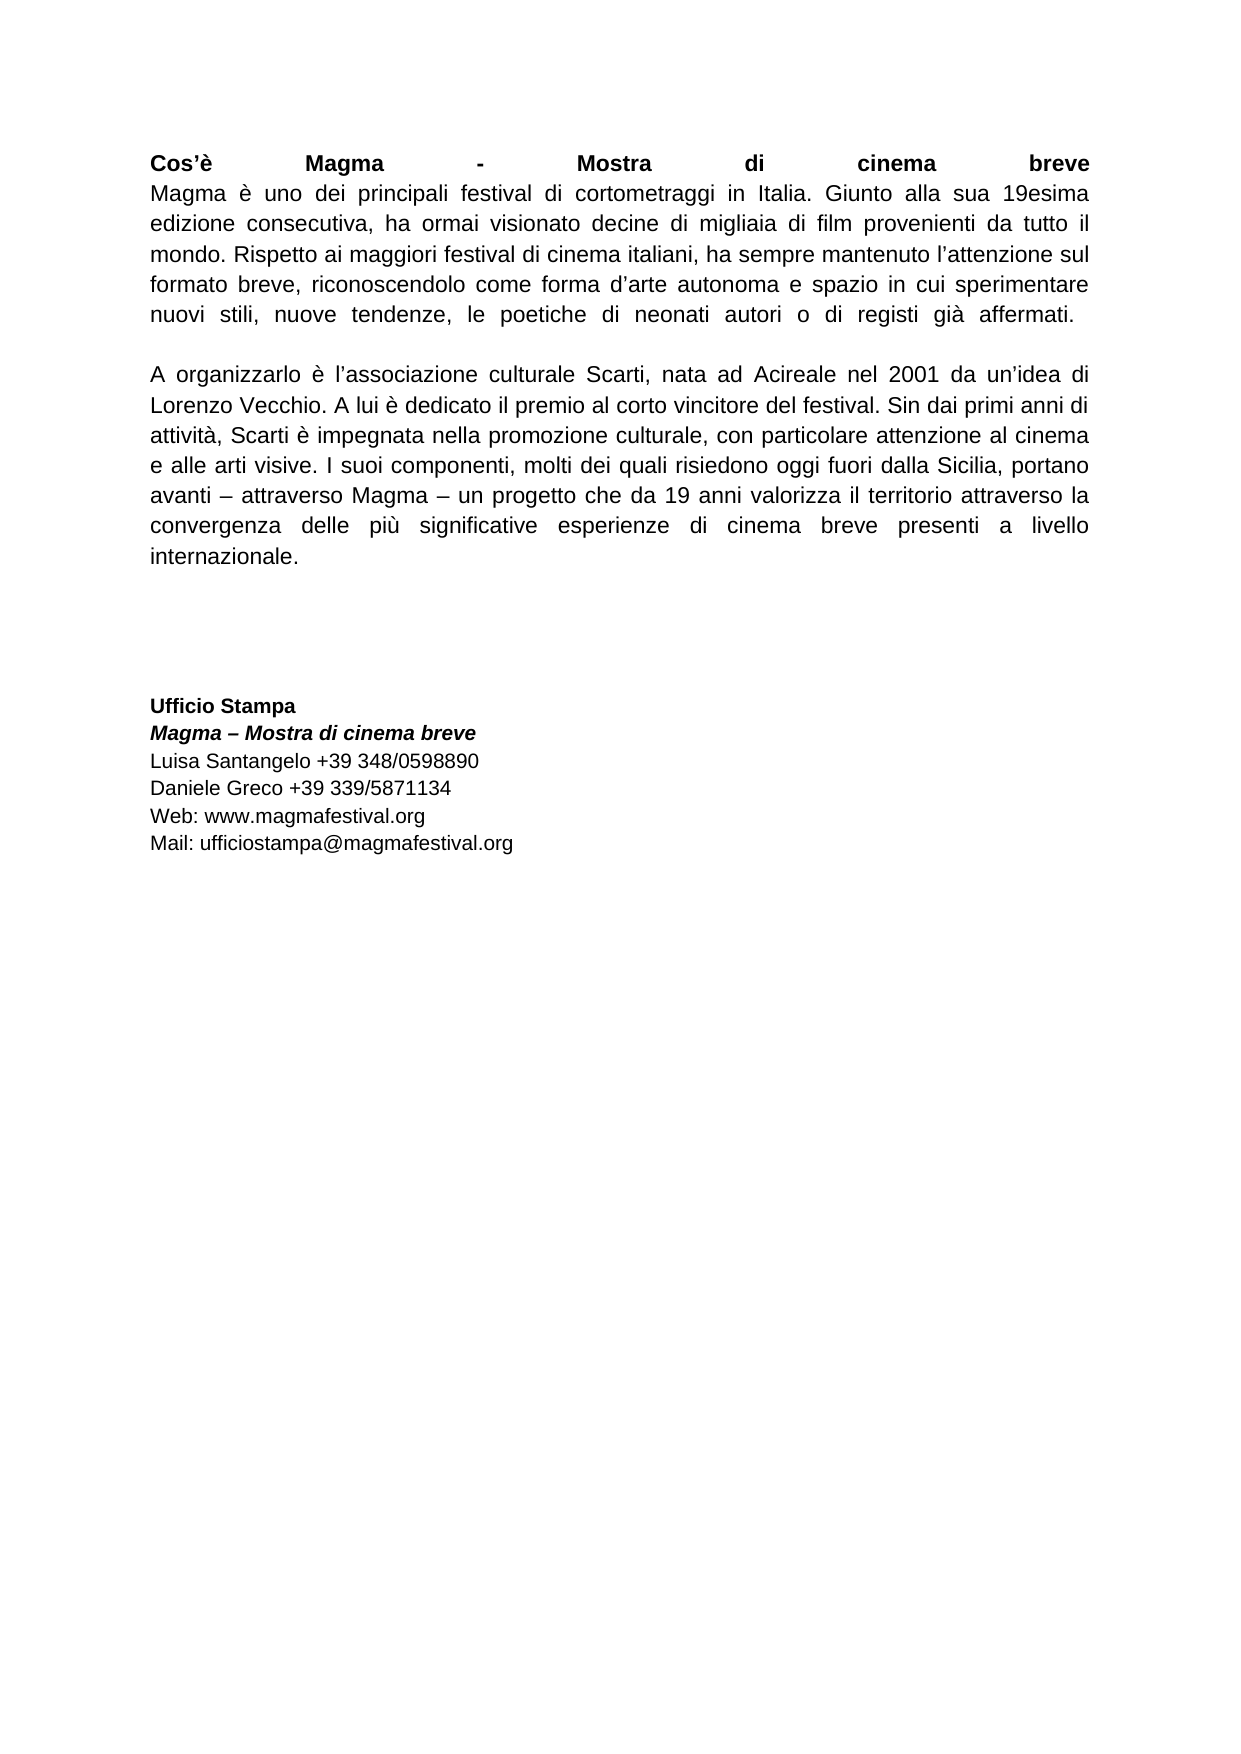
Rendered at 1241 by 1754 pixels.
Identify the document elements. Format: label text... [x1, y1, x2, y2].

text Daniele Greco +39 339/5871134 [150, 776, 1090, 800]
text Web: www.magmafestival.org [150, 804, 1090, 828]
text Cos’è Magma - Mostra di cinema breve Magma è uno dei principali festival di cortometraggi in Italia. Giunto alla sua 19esima edizione consecutiva, ha ormai visionato decine di migliaia di film provenienti da tutto il mondo. Rispetto ai maggiori festival di cinema italiani, ha sempre mantenuto l’attenzione sul formato breve, riconoscendolo come forma d’arte autonoma e spazio in cui sperimentare nuovi stili, nuove tendenze, le poetiche di neonati autori o di registi già affermati. A organizzarlo è l’associazione culturale Scarti, nata ad Acireale nel 2001 da un’idea di Lorenzo Vecchio. A lui è dedicato il premio al corto vincitore del festival. Sin dai primi anni di attività, Scarti è impegnata nella promozione culturale, con particolare attenzione al cinema e alle arti visive. I suoi componenti, molti dei quali risiedono oggi fuori dalla Sicilia, portano avanti – attraverso Magma – un progetto che da 19 anni valorizza il territorio attraverso la convergenza delle più significative esperienze di cinema breve presenti a livello internazionale. [150, 150, 1090, 569]
text Luisa Santangelo +39 348/0598890 [150, 749, 1090, 773]
text Ufficio Stampa [150, 694, 1090, 718]
text Magma – Mostra di cinema breve [150, 721, 1090, 745]
text Mail: ufficiostampa@magmafestival.org [150, 831, 1090, 855]
